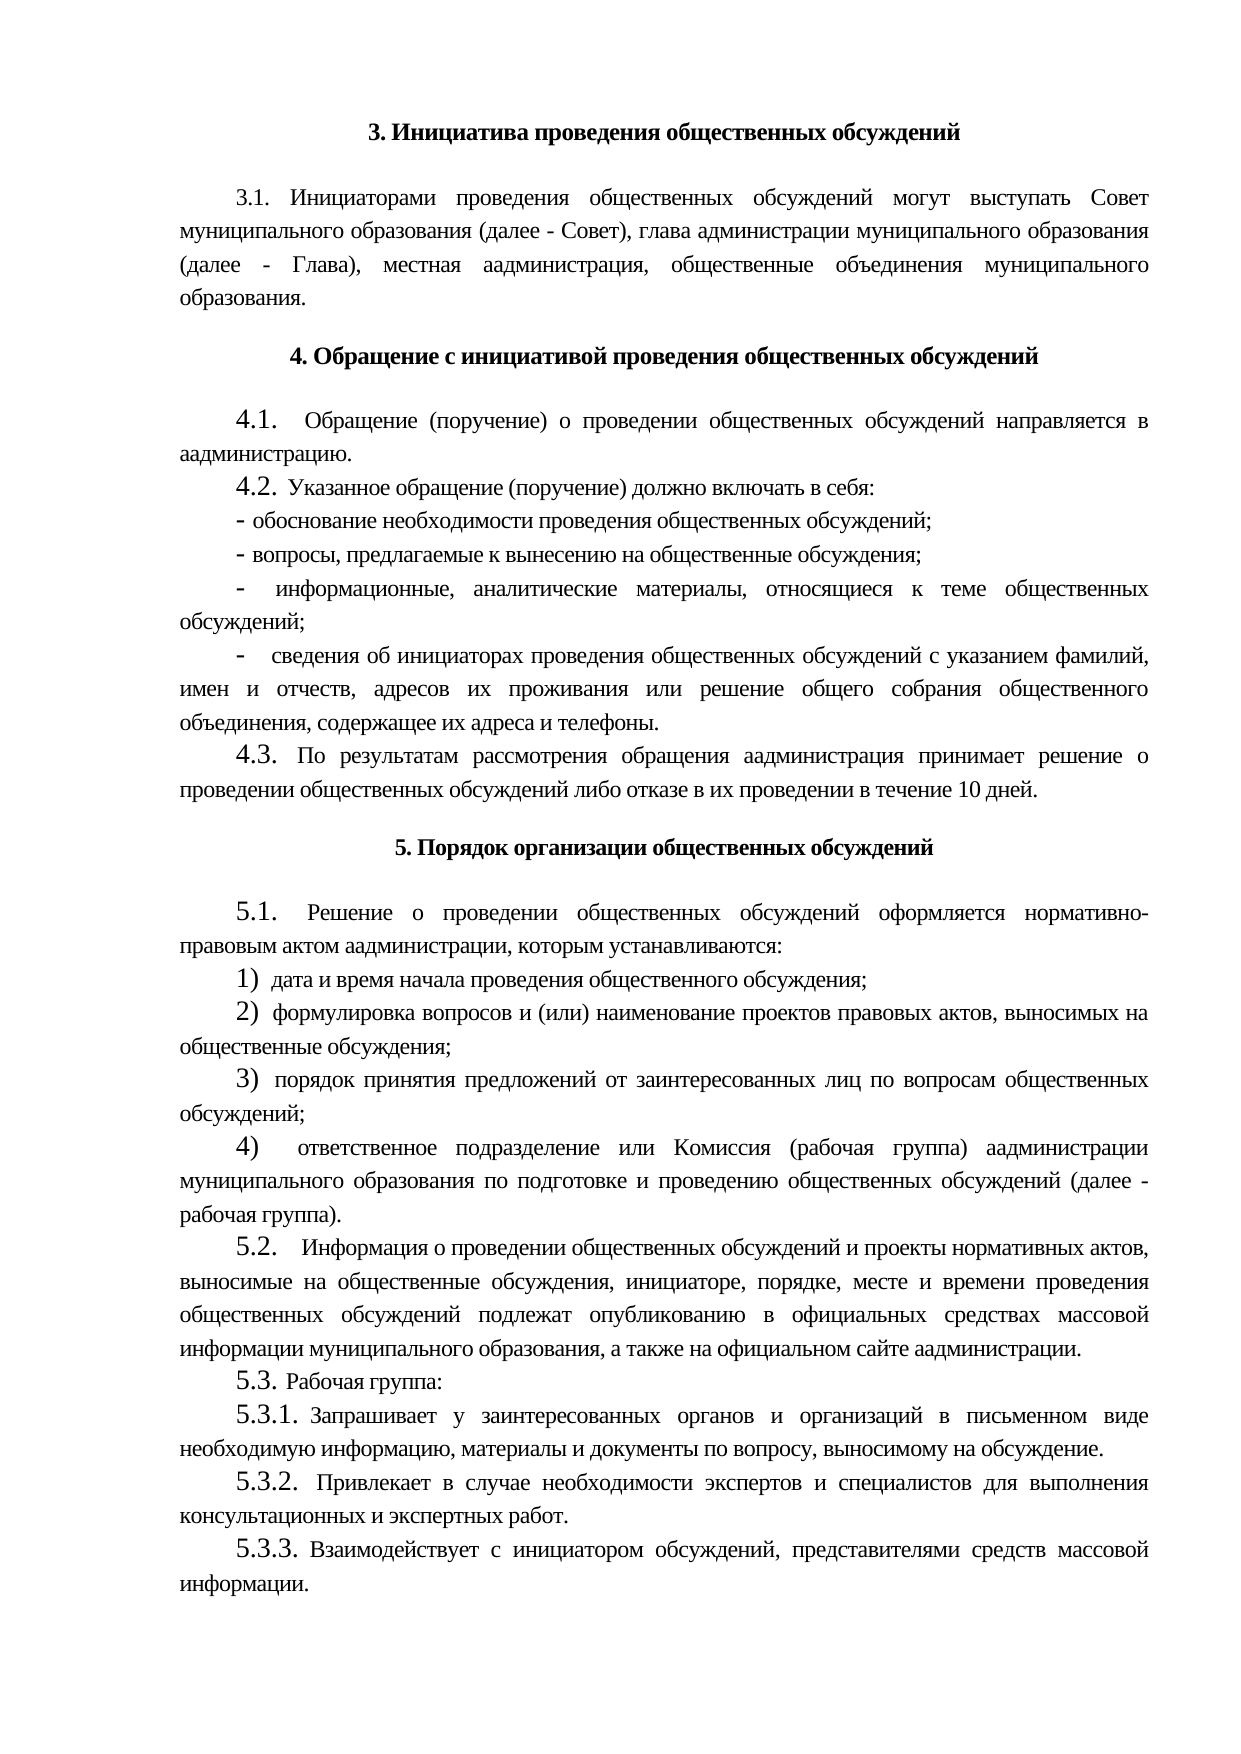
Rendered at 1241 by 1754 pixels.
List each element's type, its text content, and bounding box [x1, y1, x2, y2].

list формулировка вопросов и (или) наименование проектов правовых актов, выносимых на общественные обсуждения; [179, 994, 1149, 1061]
list Запрашивает у заинтересованных органов и организаций в письменном виде необходимую информацию, материалы и документы по вопросу, выносимому на обсуждение. [179, 1396, 1149, 1463]
list Информация о проведении общественных обсуждений и проекты нормативных актов, выносимые на общественные обсуждения, инициаторе, порядке, месте и времени проведения общественных обсуждений подлежат опубликованию в официальных средствах массовой информации муниципального образования, а также на официальном сайте аадминистрации. [179, 1229, 1149, 1363]
list дата и время начала проведения общественного обсуждения; [179, 960, 1152, 994]
text 5. Порядок организации общественных обсуждений [177, 833, 1152, 861]
list вопросы, предлагаемые к вынесению на общественные обсуждения; [179, 536, 1152, 569]
list информационные, аналитические материалы, относящиеся к теме общественных обсуждений; [179, 569, 1149, 636]
text 3. Инициатива проведения общественных обсуждений [177, 118, 1152, 146]
list Решение о проведении общественных обсуждений оформляется нормативно-правовым актом аадминистрации, которым устанавливаются: [179, 893, 1149, 960]
list Рабочая группа: [179, 1363, 1152, 1396]
text 3.1. Инициаторами проведения общественных обсуждений могут выступать Совет муниципального образования (далее - Совет), глава администрации муниципального образования (далее - Глава), местная аадминистрация, общественные объединения муниципального образования. [179, 178, 1149, 312]
text 4. Обращение с инициативой проведения общественных обсуждений [177, 342, 1152, 370]
list По результатам рассмотрения обращения аадминистрация принимает решение о проведении общественных обсуждений либо отказе в их проведении в течение 10 дней. [179, 737, 1149, 804]
list сведения об инициаторах проведения общественных обсуждений с указанием фамилий, имен и отчеств, адресов их проживания или решение общего собрания общественного объединения, содержащее их адреса и телефоны. [179, 636, 1149, 737]
list обоснование необходимости проведения общественных обсуждений; [179, 502, 1152, 536]
list Указанное обращение (поручение) должно включать в себя: [179, 469, 1152, 502]
list Взаимодействует с инициатором обсуждений, представителями средств массовой информации. [179, 1531, 1149, 1598]
list порядок принятия предложений от заинтересованных лиц по вопросам общественных обсуждений; [179, 1061, 1149, 1128]
list Привлекает в случае необходимости экспертов и специалистов для выполнения консультационных и экспертных работ. [179, 1463, 1149, 1531]
list ответственное подразделение или Комиссия (рабочая группа) аадминистрации муниципального образования по подготовке и проведению общественных обсуждений (далее - рабочая группа). [179, 1128, 1149, 1229]
list Обращение (поручение) о проведении общественных обсуждений направляется в аадминистрацию. [179, 402, 1149, 469]
